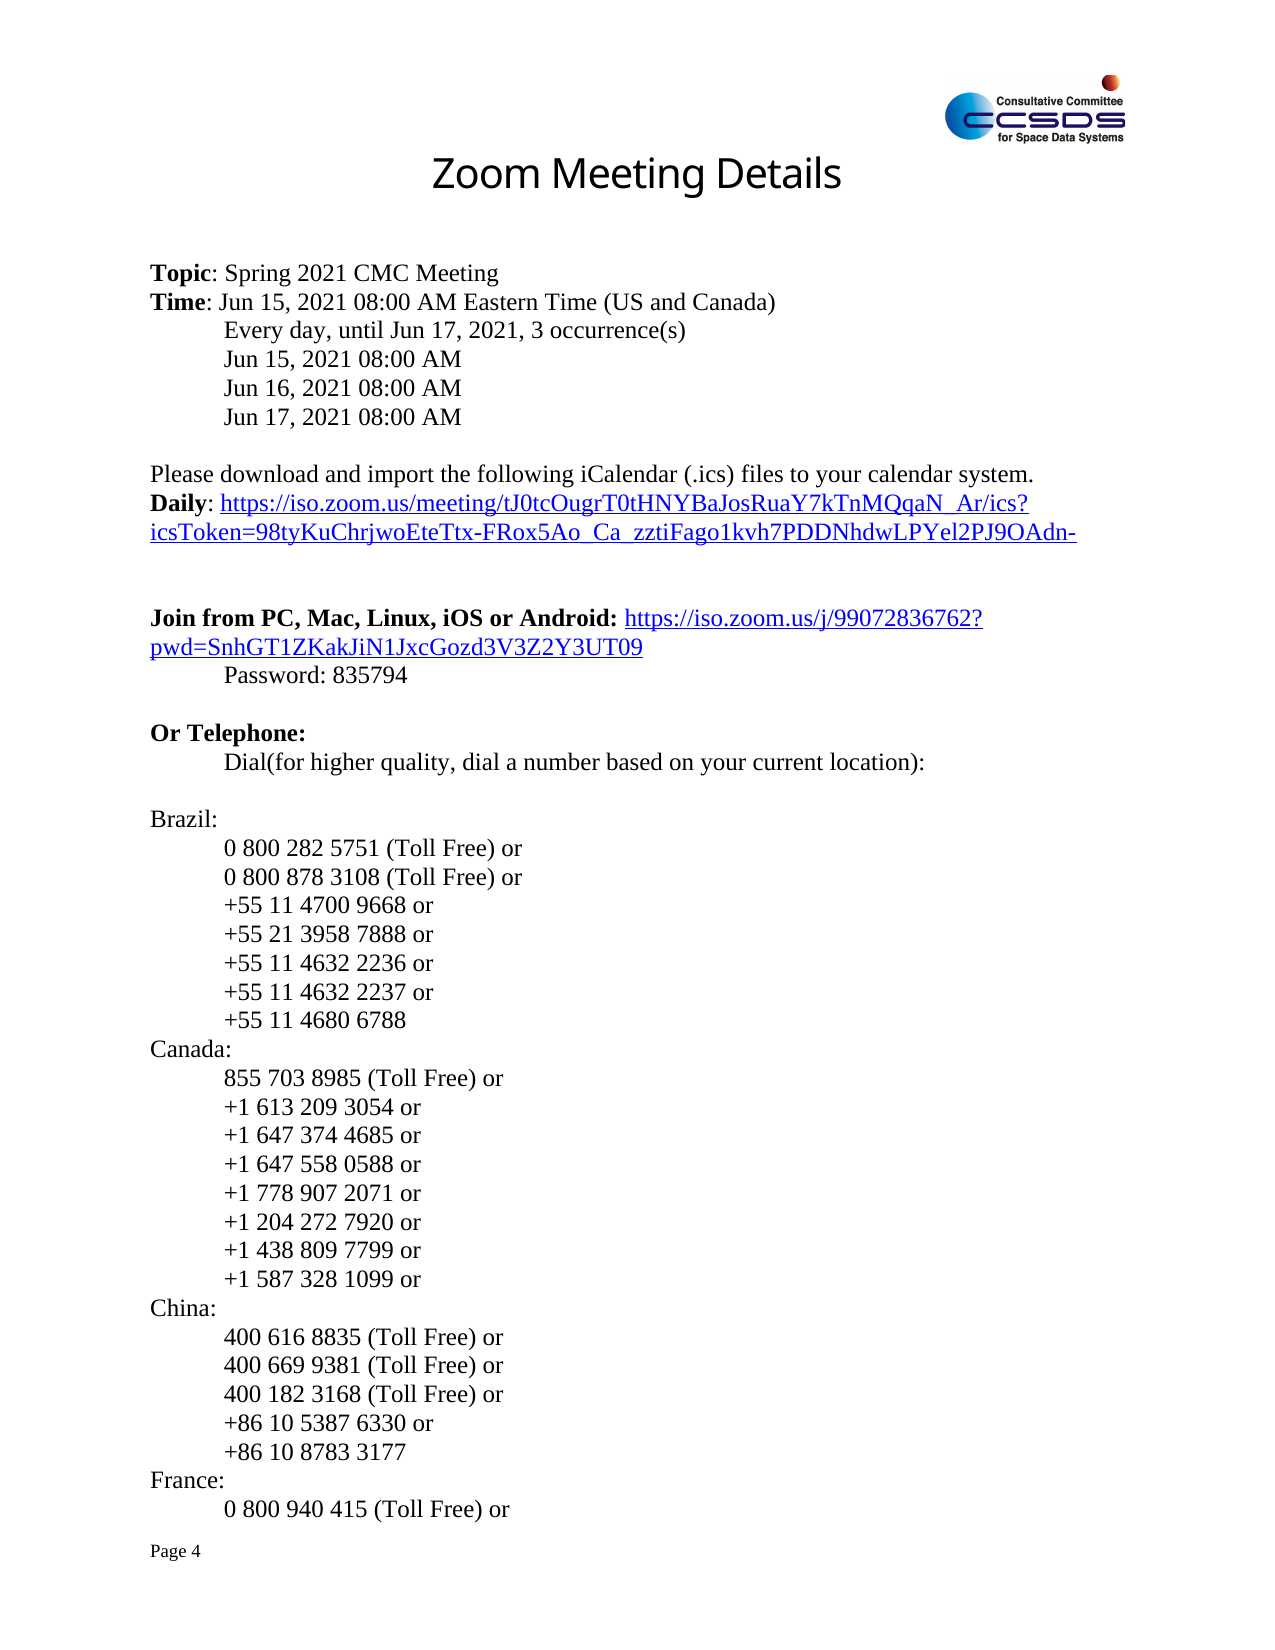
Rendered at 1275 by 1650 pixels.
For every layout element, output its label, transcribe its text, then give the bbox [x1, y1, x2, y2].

picture [943, 75, 1125, 144]
text China: [150, 1293, 1125, 1322]
text +55 21 3958 7888 or [150, 919, 1125, 948]
text Canada: [150, 1034, 1125, 1063]
text 0 800 878 3108 (Toll Free) or [150, 862, 1125, 891]
text 400 669 9381 (Toll Free) or [150, 1351, 1125, 1379]
text Every day, until Jun 17, 2021, 3 occurrence(s) [150, 316, 1125, 344]
text Jun 16, 2021 08:00 AM [150, 373, 1125, 402]
text Daily: https://iso.zoom.us/meeting/tJ0tcOugrT0tHNYBaJosRuaY7kTnMQqaN_Ar/ics?icsToken=98tyKuChrjwoEteTtx-FRox5Ao_Ca_zztiFago1kvh7PDDNhdwLPYel2PJ9OAdn- [150, 488, 1125, 546]
text +1 587 328 1099 or [150, 1264, 1125, 1293]
text 0 800 940 415 (Toll Free) or [150, 1494, 1125, 1523]
text Time: Jun 15, 2021 08:00 AM Eastern Time (US and Canada) [150, 287, 1125, 316]
text Dial(for higher quality, dial a number based on your current location): [150, 747, 1125, 776]
title Zoom Meeting Details [150, 144, 1125, 201]
text Topic: Spring 2021 CMC Meeting [150, 258, 1125, 287]
text +1 613 209 3054 or [150, 1092, 1125, 1121]
text Or Telephone: [150, 718, 1125, 747]
text Join from PC, Mac, Linux, iOS or Android: https://iso.zoom.us/j/99072836762?pwd=SnhGT1ZKakJiN1JxcGozd3V3Z2Y3UT09 [150, 603, 1125, 661]
text Please download and import the following iCalendar (.ics) files to your calendar system. [150, 459, 1125, 488]
text +86 10 8783 3177 [150, 1437, 1125, 1466]
text Password: 835794 [150, 661, 1125, 689]
text 0 800 282 5751 (Toll Free) or [150, 833, 1125, 862]
text Brazil: [150, 804, 1125, 833]
text Jun 17, 2021 08:00 AM [150, 402, 1125, 431]
text +55 11 4632 2236 or [150, 948, 1125, 977]
text Jun 15, 2021 08:00 AM [150, 344, 1125, 373]
text 400 182 3168 (Toll Free) or [150, 1379, 1125, 1408]
text +1 438 809 7799 or [150, 1236, 1125, 1264]
text +55 11 4632 2237 or [150, 977, 1125, 1006]
text +55 11 4680 6788 [150, 1006, 1125, 1034]
text +1 647 374 4685 or [150, 1121, 1125, 1149]
text +1 778 907 2071 or [150, 1178, 1125, 1207]
text France: [150, 1466, 1125, 1494]
text 400 616 8835 (Toll Free) or [150, 1322, 1125, 1351]
text +55 11 4700 9668 or [150, 891, 1125, 919]
text +86 10 5387 6330 or [150, 1408, 1125, 1437]
text 855 703 8985 (Toll Free) or [150, 1063, 1125, 1092]
text +1 647 558 0588 or [150, 1149, 1125, 1178]
text +1 204 272 7920 or [150, 1207, 1125, 1236]
